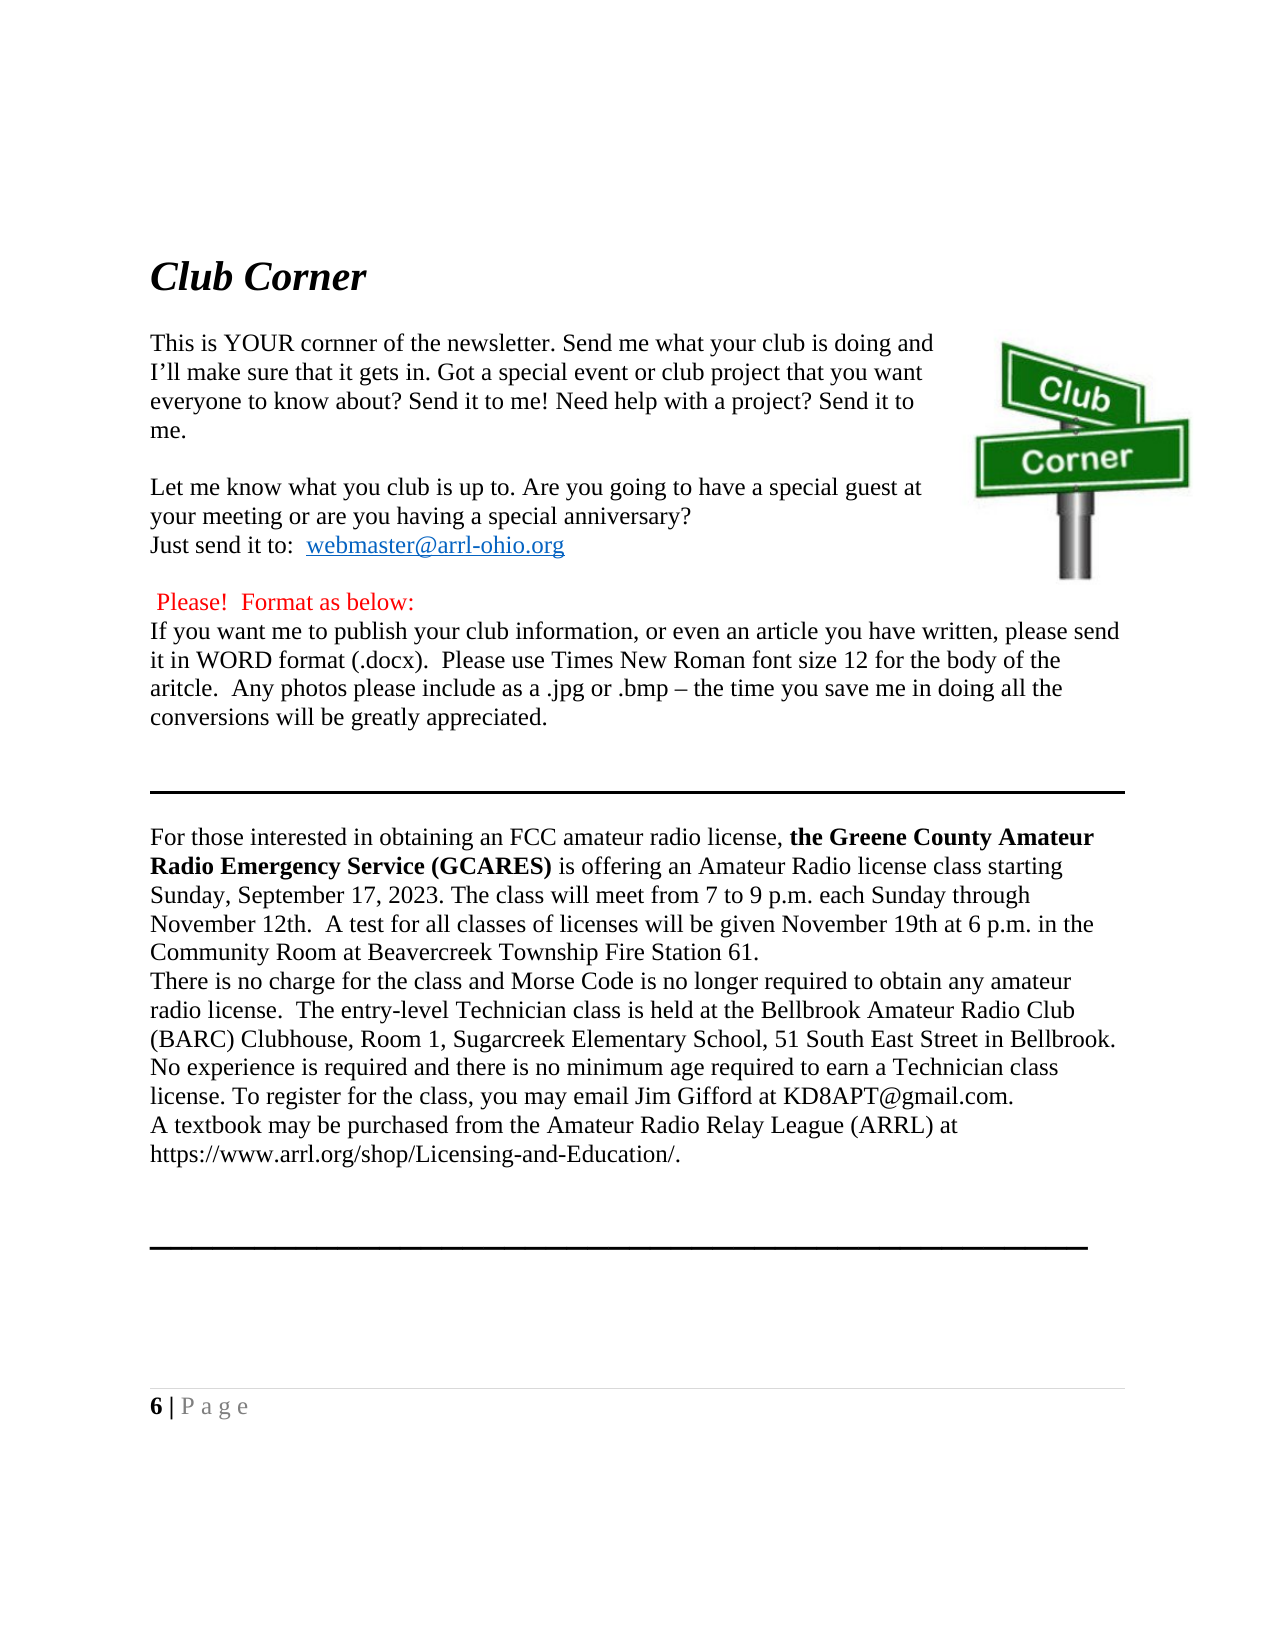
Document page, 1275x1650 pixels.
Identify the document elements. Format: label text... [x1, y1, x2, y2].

text Just send it to: webmaster@arrl-ohio.org [150, 530, 959, 558]
picture [959, 329, 1194, 586]
text For those interested in obtaining an FCC amateur radio license, the Greene County Amateur Radio Emergency Service (GCARES) is offering an Amateur Radio license class starting Sunday, September 17, 2023. The class will meet from 7 to 9 p.m. each Sunday through November 12th. A test for all classes of licenses will be given November 19th at 6 p.m. in the Community Room at Beavercreek Township Fire Station 61. [150, 822, 1125, 966]
text Let me know what you club is up to. Are you going to have a special guest at your meeting or are you having a special anniversary? [150, 472, 959, 530]
text This is YOUR cornner of the newsletter. Send me what your club is doing and I’ll make sure that it gets in. Got a special event or club project that you want everyone to know about? Send it to me! Need help with a project? Send it to me. [150, 328, 1125, 443]
text There is no charge for the class and Morse Code is no longer required to obtain any amateur radio license. The entry-level Technician class is held at the Bellbrook Amateur Radio Club (BARC) Clubhouse, Room 1, Sugarcreek Elementary School, 51 South East Street in Bellbrook. No experience is required and there is no minimum age required to earn a Technician class license. To register for the class, you may email Jim Gifford at KD8APT@gmail.com. [150, 966, 1125, 1110]
text Please! Format as below: [150, 587, 1125, 616]
text If you want me to publish your club information, or even an article you have written, please send it in WORD format (.docx). Please use Times New Roman font size 12 for the body of the aritcle. Any photos please include as a .jpg or .bmp – the time you save me in doing all the conversions will be greatly appreciated. [150, 616, 1125, 731]
text _____________________________________________ [150, 1206, 1125, 1254]
text Club Corner [150, 252, 1125, 300]
text A textbook may be purchased from the Amateur Radio Relay League (ARRL) at https://www.arrl.org/shop/Licensing-and-Education/. [150, 1110, 1125, 1167]
